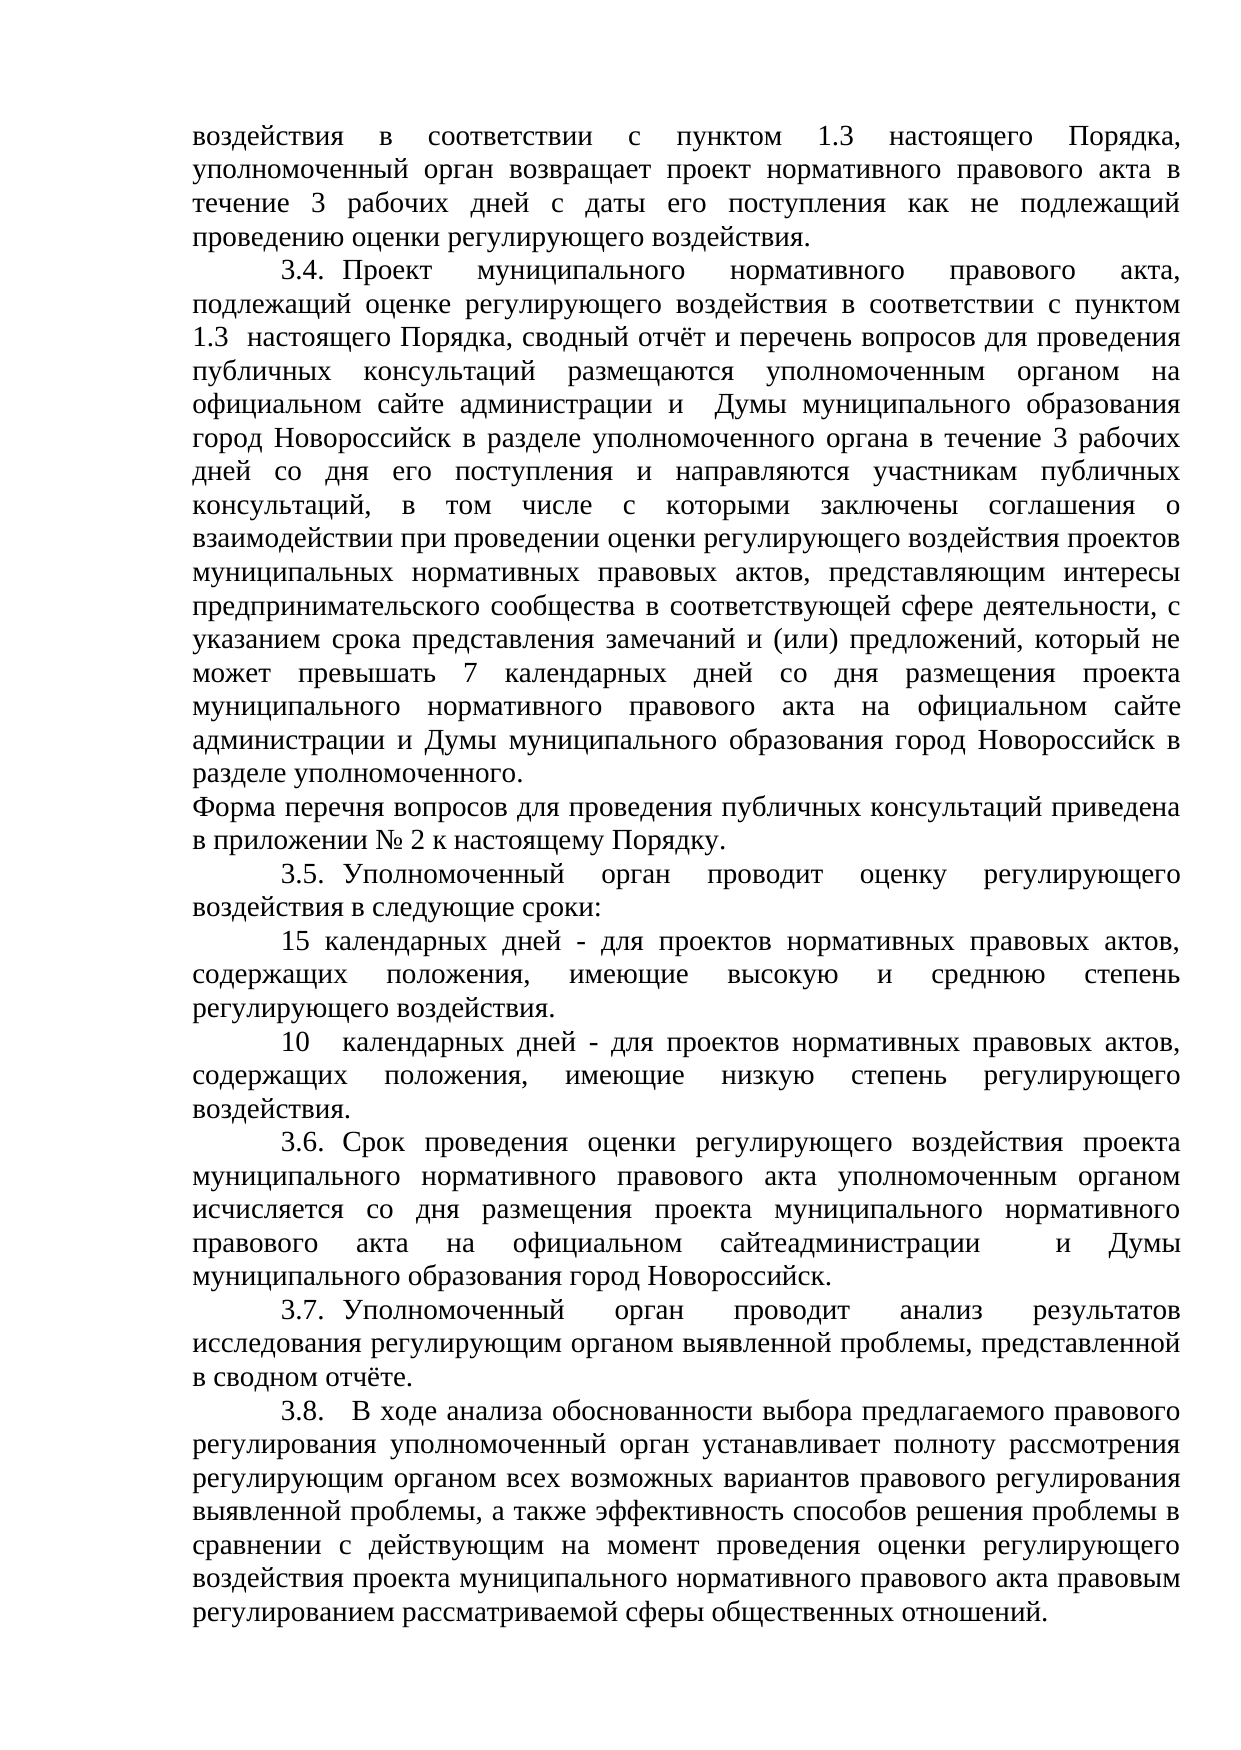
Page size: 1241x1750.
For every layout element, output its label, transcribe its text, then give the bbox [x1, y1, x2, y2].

list 15 календарных дней - для проектов нормативных правовых актов, содержащих положения, имеющие высокую и среднюю степень регулирующего воздействия. [192, 923, 1181, 1024]
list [192, 118, 1181, 252]
list Уполномоченный орган проводит анализ результатов исследования регулирующим органом выявленной проблемы, представленной в сводном отчёте. [192, 1292, 1181, 1393]
list Проект муниципального нормативного правового акта, подлежащий оценке регулирующего воздействия в соответствии с пунктом 1.3 настоящего Порядка, сводный отчёт и перечень вопросов для проведения публичных консультаций размещаются уполномоченным органом на официальном сайте администрации и Думы муниципального образования город Новороссийск в разделе уполномоченного органа в течение 3 рабочих дней со дня его поступления и направляются участникам публичных консультаций, в том числе с которыми заключены соглашения о взаимодействии при проведении оценки регулирующего воздействия проектов муниципальных нормативных правовых актов, представляющим интересы предпринимательского сообщества в соответствующей сфере деятельности, с указанием срока представления замечаний и (или) предложений, который не может превышать 7 календарных дней со дня размещения проекта муниципального нормативного правового акта на официальном сайте администрации и Думы муниципального образования город Новороссийск в разделе уполномоченного. [192, 252, 1181, 789]
list В ходе анализа обоснованности выбора предлагаемого правового регулирования уполномоченный орган устанавливает полноту рассмотрения регулирующим органом всех возможных вариантов правового регулирования выявленной проблемы, а также эффективность способов решения проблемы в сравнении с действующим на момент проведения оценки регулирующего воздействия проекта муниципального нормативного правового акта правовым регулированием рассматриваемой сферы общественных отношений. [192, 1393, 1181, 1627]
list Срок проведения оценки регулирующего воздействия проекта муниципального нормативного правового акта уполномоченным органом исчисляется со дня размещения проекта муниципального нормативного правового акта на официальном сайтеадминистрации и Думы муниципального образования город Новороссийск. [192, 1124, 1181, 1292]
list Форма перечня вопросов для проведения публичных консультаций приведена в приложении № 2 к настоящему Порядку. [192, 789, 1181, 856]
list Уполномоченный орган проводит оценку регулирующего воздействия в следующие сроки: [192, 856, 1181, 923]
list календарных дней - для проектов нормативных правовых актов, содержащих положения, имеющие низкую степень регулирующего воздействия. [192, 1024, 1181, 1124]
